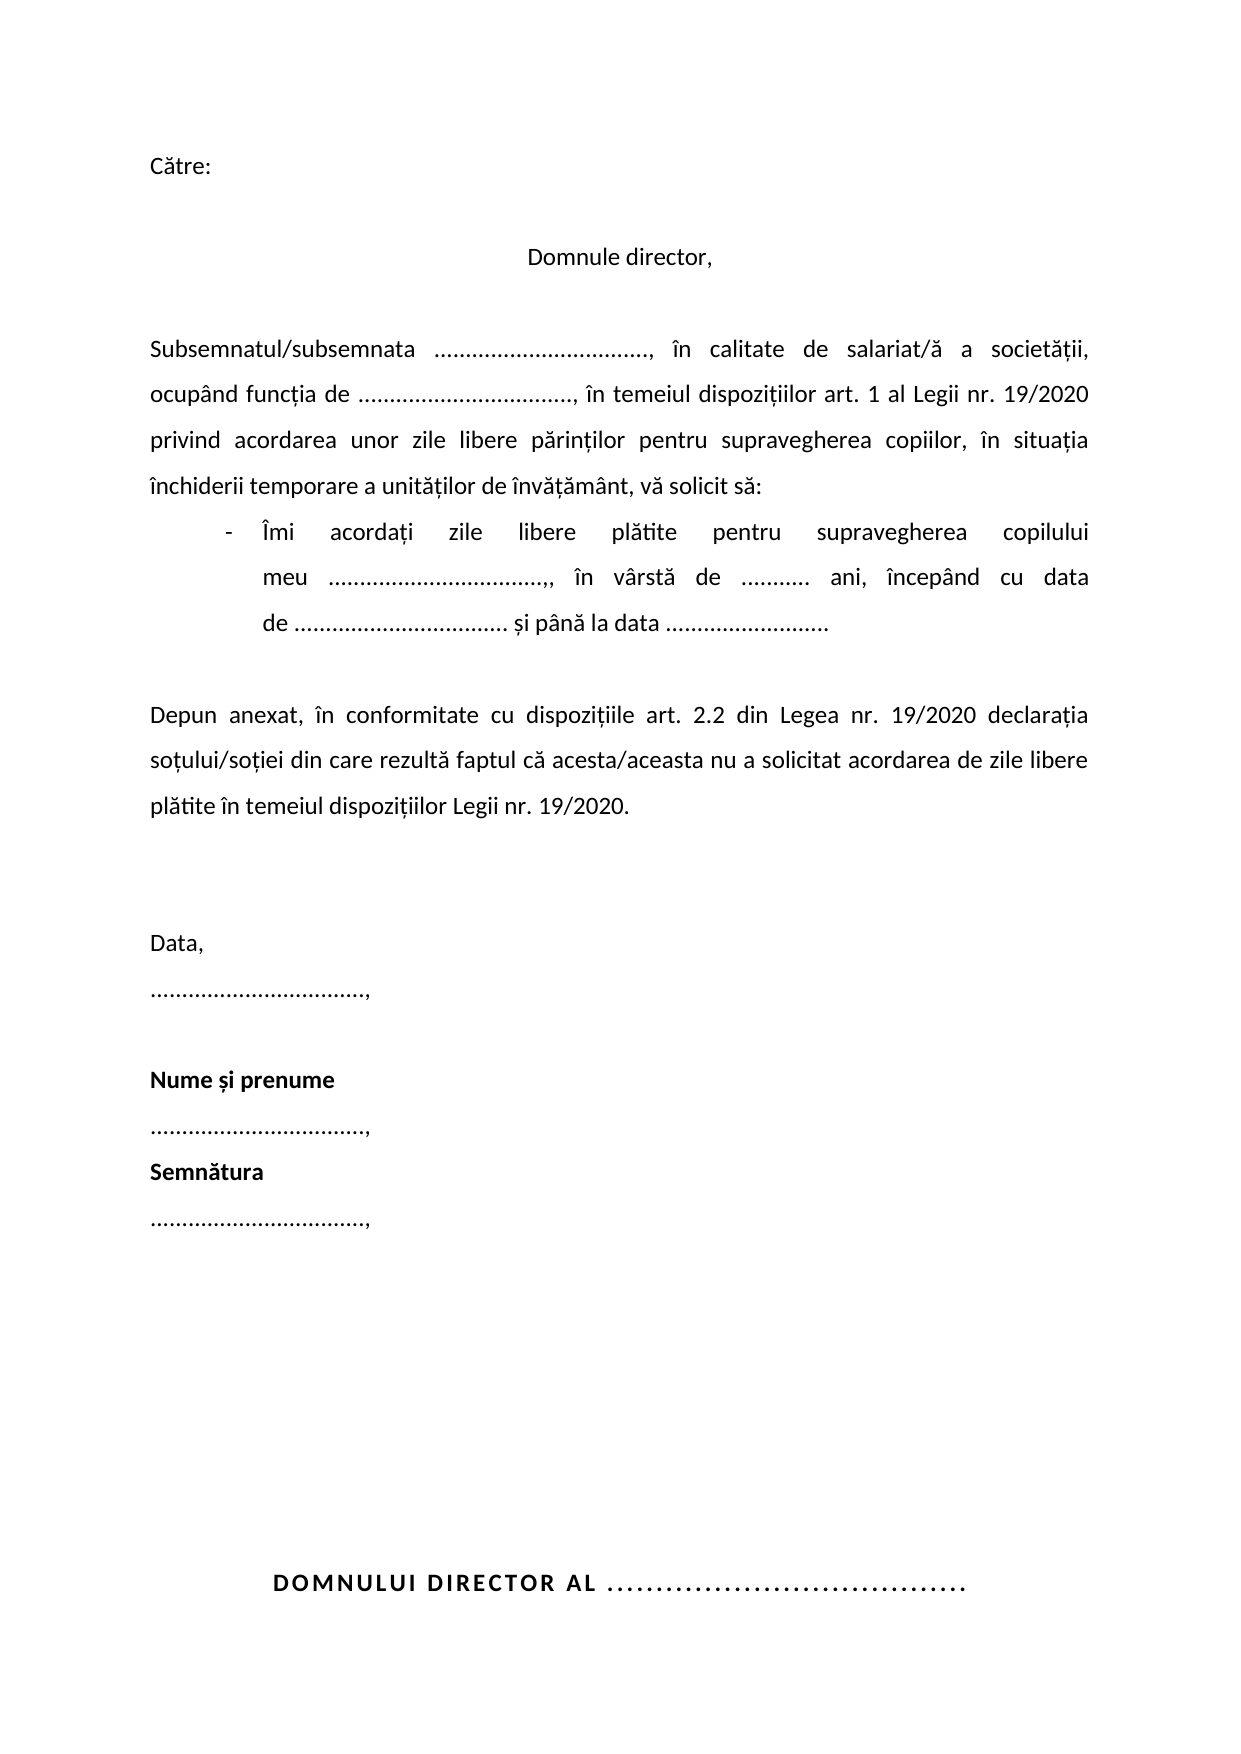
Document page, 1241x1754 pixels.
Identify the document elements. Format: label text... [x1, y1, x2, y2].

text DOMNULUI DIRECTOR AL ..................................... [150, 1568, 1090, 1598]
text .................................., [150, 1110, 1090, 1141]
text Data, [150, 927, 1090, 958]
text Către: [150, 150, 1090, 181]
text Depun anexat, în conformitate cu dispozițiile art. 2.2 din Legea nr. 19/2020 declarația soțului/soției din care rezultă faptul că acesta/aceasta nu a solicitat acordarea de zile libere plătite în temeiul dispozițiilor Legii nr. 19/2020. [150, 699, 1090, 821]
list Îmi acordați zile libere plătite pentru supravegherea copilului meu ..................................,, în vârstă de ........... ani, începând cu data de .................................. și până la data .......................... [225, 516, 1090, 638]
text .................................., [150, 1202, 1090, 1232]
text Semnătura [150, 1156, 1090, 1187]
text Subsemnatul/subsemnata .................................., în calitate de salariat/ă a societății, ocupând funcția de .................................., în temeiul dispozițiilor art. 1 al Legii nr. 19/2020 privind acordarea unor zile libere părinților pentru supravegherea copiilor, în situația închiderii temporare a unităților de învățământ, vă solicit să: [150, 333, 1090, 501]
text Nume și prenume [150, 1064, 1090, 1095]
text Domnule director, [150, 241, 1090, 272]
text .................................., [150, 973, 1090, 1004]
